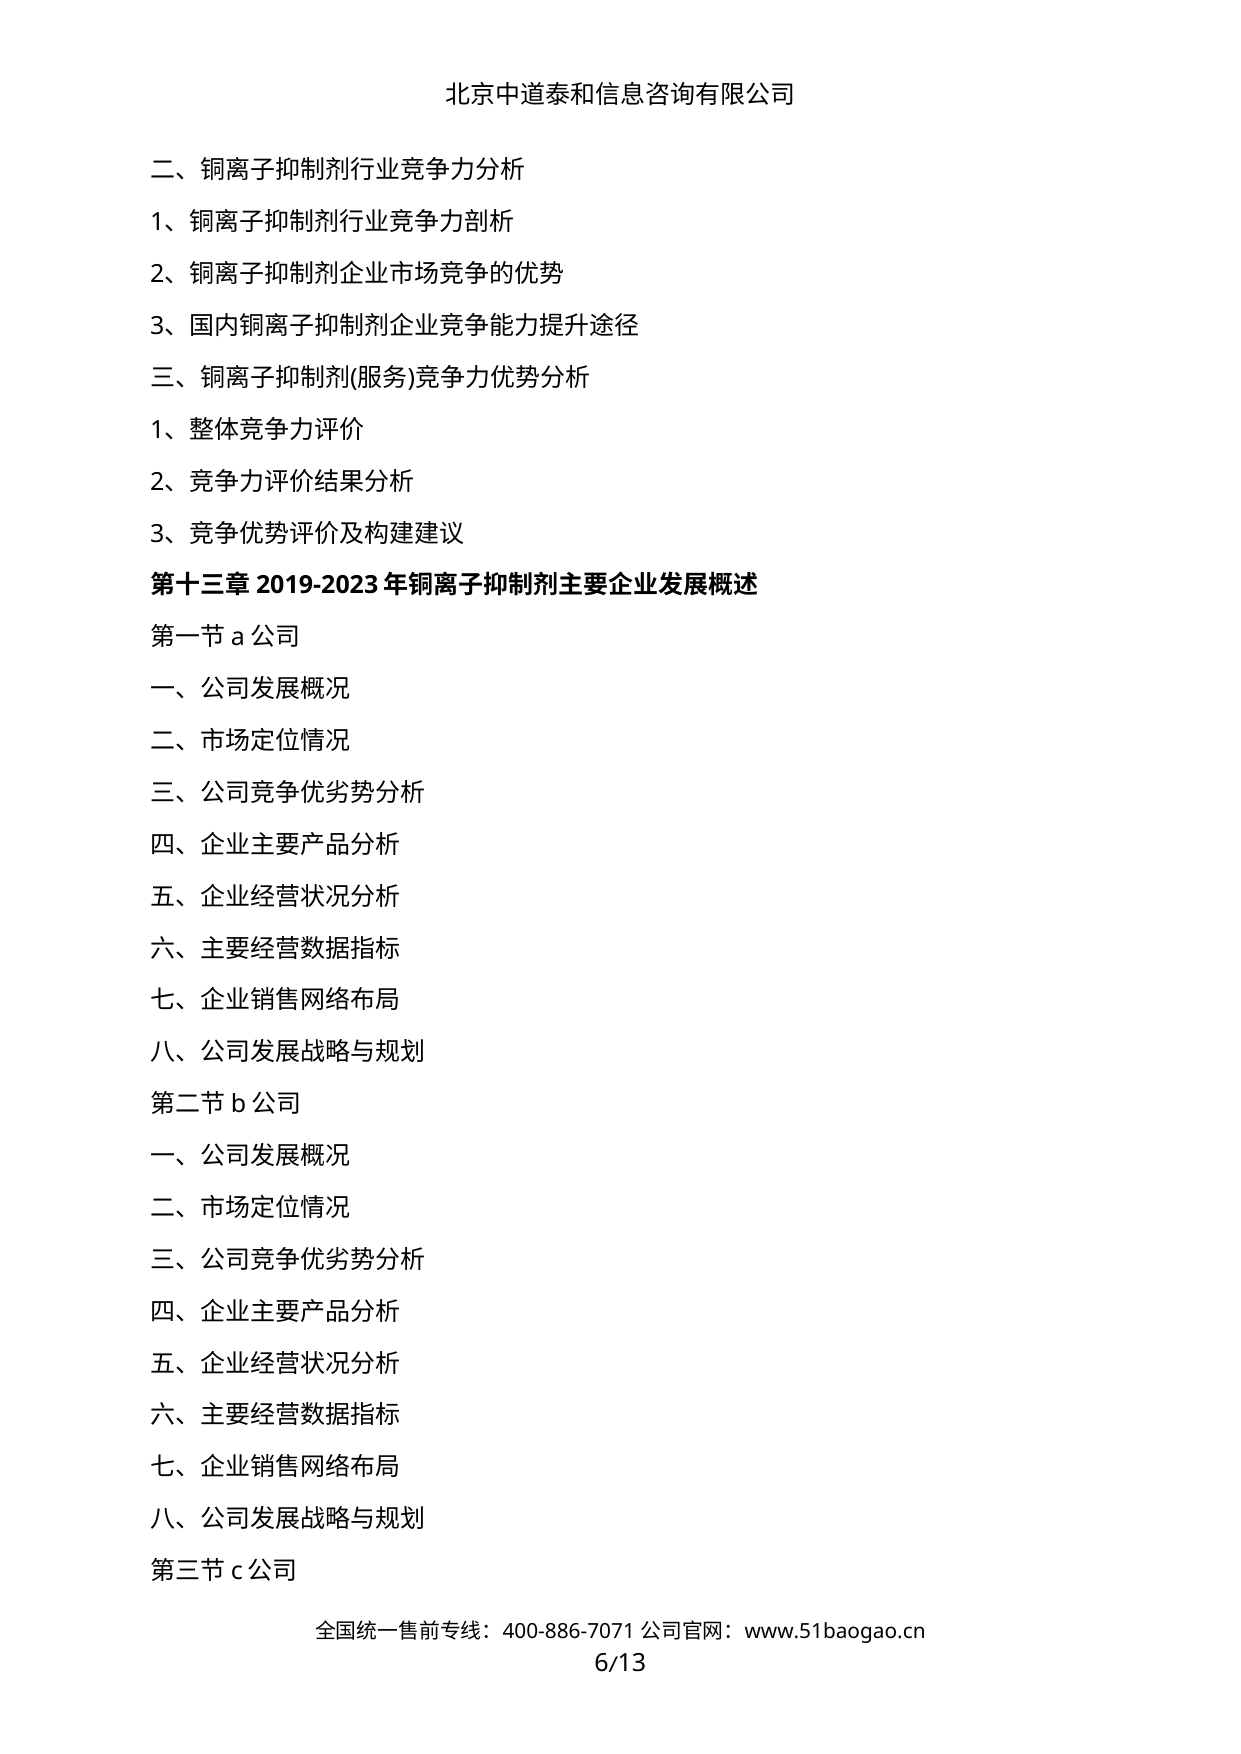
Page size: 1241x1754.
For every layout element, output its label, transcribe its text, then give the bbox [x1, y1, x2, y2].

text 一、公司发展概况 [150, 1136, 1090, 1172]
text 1、铜离子抑制剂行业竞争力剖析 [150, 202, 1090, 238]
text 二、市场定位情况 [150, 721, 1090, 757]
text 六、主要经营数据指标 [150, 928, 1090, 964]
text 第二节 b公司 [150, 1084, 1090, 1120]
text 五、企业经营状况分析 [150, 1343, 1090, 1379]
text 二、市场定位情况 [150, 1187, 1090, 1224]
text 七、企业销售网络布局 [150, 980, 1090, 1016]
text 2、竞争力评价结果分析 [150, 461, 1090, 497]
text 三、公司竞争优劣势分析 [150, 1239, 1090, 1276]
text 3、竞争优势评价及构建建议 [150, 513, 1090, 549]
text 3、国内铜离子抑制剂企业竞争能力提升途径 [150, 306, 1090, 342]
text 五、企业经营状况分析 [150, 876, 1090, 912]
text 八、公司发展战略与规划 [150, 1499, 1090, 1535]
text 四、企业主要产品分析 [150, 1291, 1090, 1327]
text 二、铜离子抑制剂行业竞争力分析 [150, 150, 1090, 186]
text 第十三章 2019-2023年铜离子抑制剂主要企业发展概述 [150, 565, 1090, 601]
text 六、主要经营数据指标 [150, 1395, 1090, 1431]
text 第一节 a公司 [150, 617, 1090, 653]
text 七、企业销售网络布局 [150, 1447, 1090, 1483]
text 四、企业主要产品分析 [150, 824, 1090, 861]
text 三、铜离子抑制剂(服务)竞争力优势分析 [150, 357, 1090, 394]
text 八、公司发展战略与规划 [150, 1032, 1090, 1068]
text 第三节 c公司 [150, 1551, 1090, 1587]
text 三、公司竞争优劣势分析 [150, 772, 1090, 809]
text 2、铜离子抑制剂企业市场竞争的优势 [150, 254, 1090, 290]
text 1、整体竞争力评价 [150, 409, 1090, 446]
text 一、公司发展概况 [150, 669, 1090, 705]
